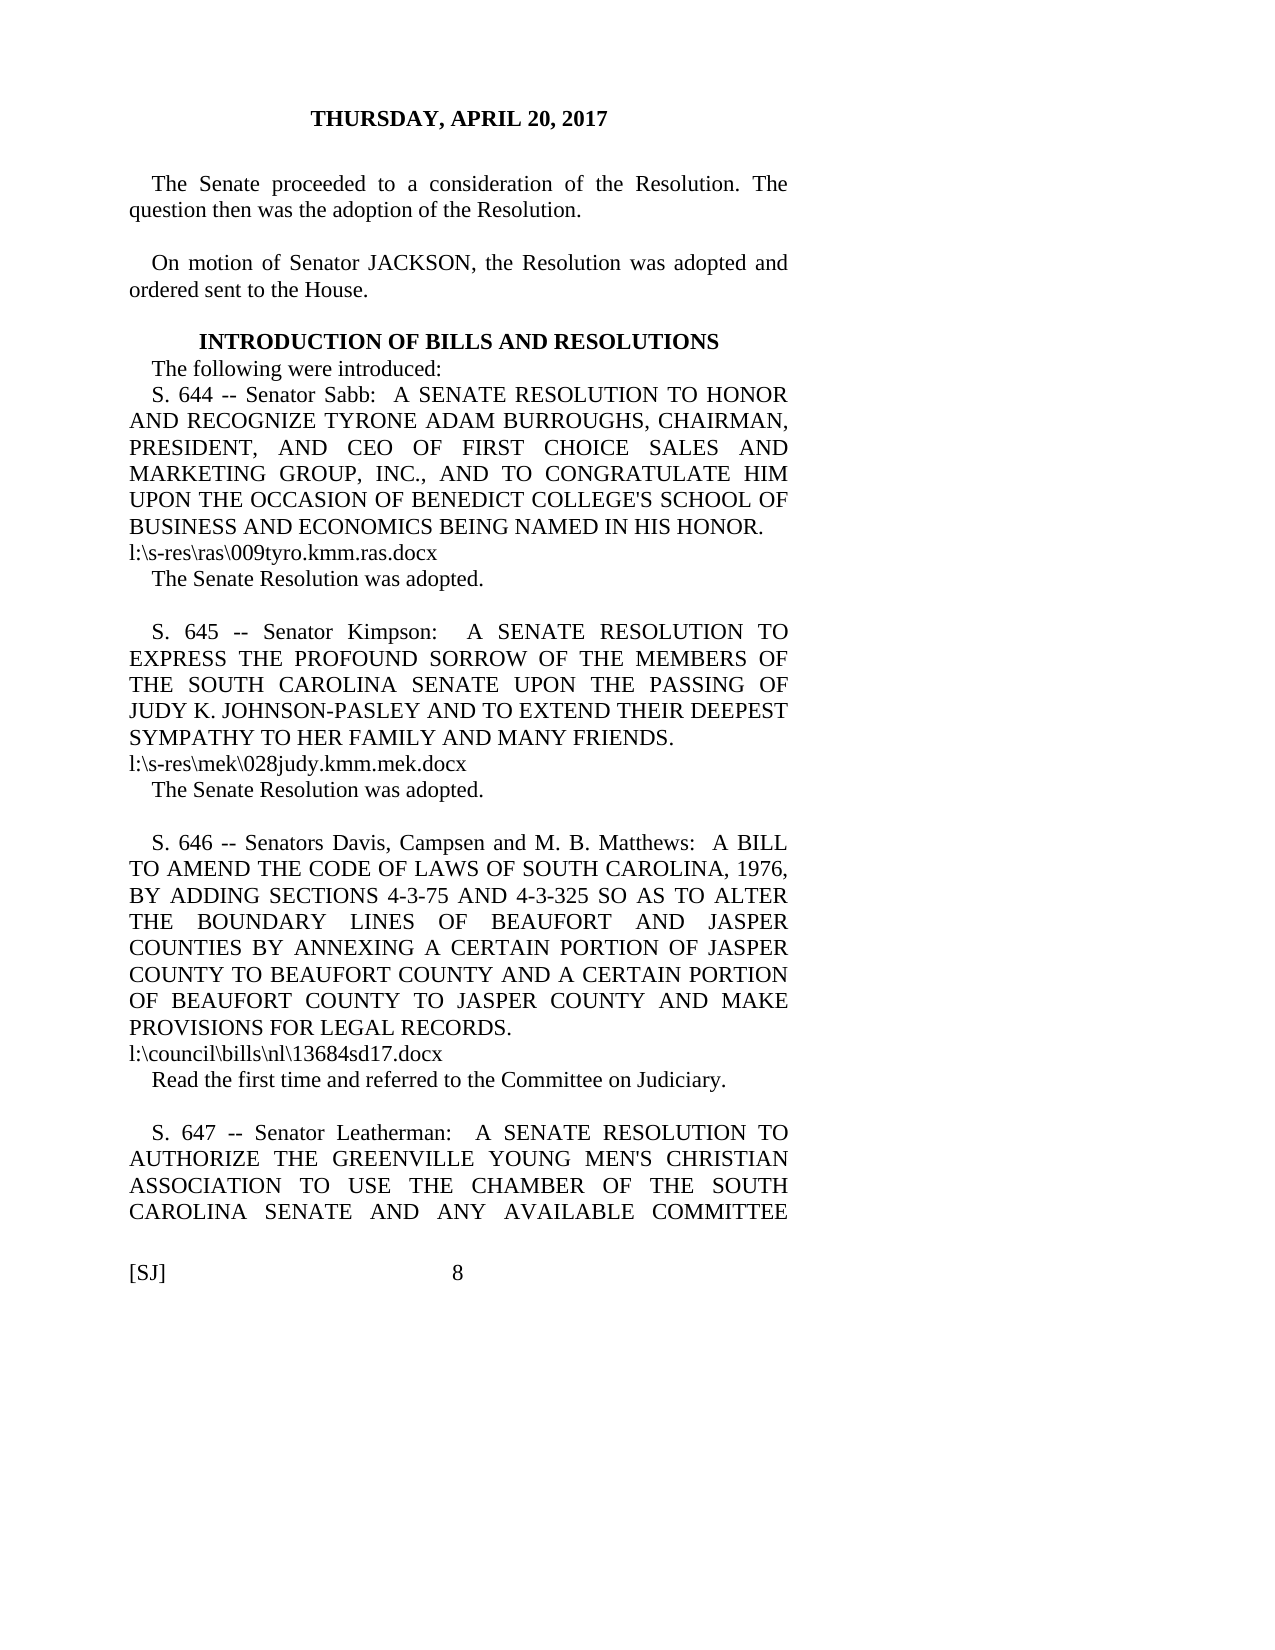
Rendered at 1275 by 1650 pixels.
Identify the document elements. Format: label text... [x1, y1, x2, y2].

text The Senate Resolution was adopted. [129, 566, 789, 592]
text INTRODUCTION OF BILLS AND RESOLUTIONS [129, 328, 789, 355]
text l:\council\bills\nl\13684sd17.docx [129, 1040, 789, 1066]
text l:\s-res\ras\009tyro.kmm.ras.docx [129, 539, 789, 566]
text The following were introduced: [129, 355, 789, 381]
text The Senate proceeded to a consideration of the Resolution. The question then was the adoption of the Resolution. [129, 170, 789, 223]
text On motion of Senator JACKSON, the Resolution was adopted and ordered sent to the House. [129, 249, 789, 302]
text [129, 1119, 789, 1224]
text S. 646 -- Senators Davis, Campsen and M. B. Matthews: A BILL TO AMEND THE CODE OF LAWS OF SOUTH CAROLINA, 1976, BY ADDING SECTIONS 4-3-75 AND 4-3-325 SO AS TO ALTER THE BOUNDARY LINES OF BEAUFORT AND JASPER COUNTIES BY ANNEXING A CERTAIN PORTION OF JASPER COUNTY TO BEAUFORT COUNTY AND A CERTAIN PORTION OF BEAUFORT COUNTY TO JASPER COUNTY AND MAKE PROVISIONS FOR LEGAL RECORDS. [129, 829, 789, 1040]
text l:\s-res\mek\028judy.kmm.mek.docx [129, 750, 789, 776]
text The Senate Resolution was adopted. [129, 776, 789, 803]
text S. 645 -- Senator Kimpson: A SENATE RESOLUTION TO EXPRESS THE PROFOUND SORROW OF THE MEMBERS OF THE SOUTH CAROLINA SENATE UPON THE PASSING OF JUDY K. JOHNSON-PASLEY AND TO EXTEND THEIR DEEPEST SYMPATHY TO HER FAMILY AND MANY FRIENDS. [129, 618, 789, 750]
text Read the first time and referred to the Committee on Judiciary. [129, 1066, 789, 1093]
text S. 644 -- Senator Sabb: A SENATE RESOLUTION TO HONOR AND RECOGNIZE TYRONE ADAM BURROUGHS, CHAIRMAN, PRESIDENT, AND CEO OF FIRST CHOICE SALES AND MARKETING GROUP, INC., AND TO CONGRATULATE HIM UPON THE OCCASION OF BENEDICT COLLEGE'S SCHOOL OF BUSINESS AND ECONOMICS BEING NAMED IN HIS HONOR. [129, 381, 789, 539]
